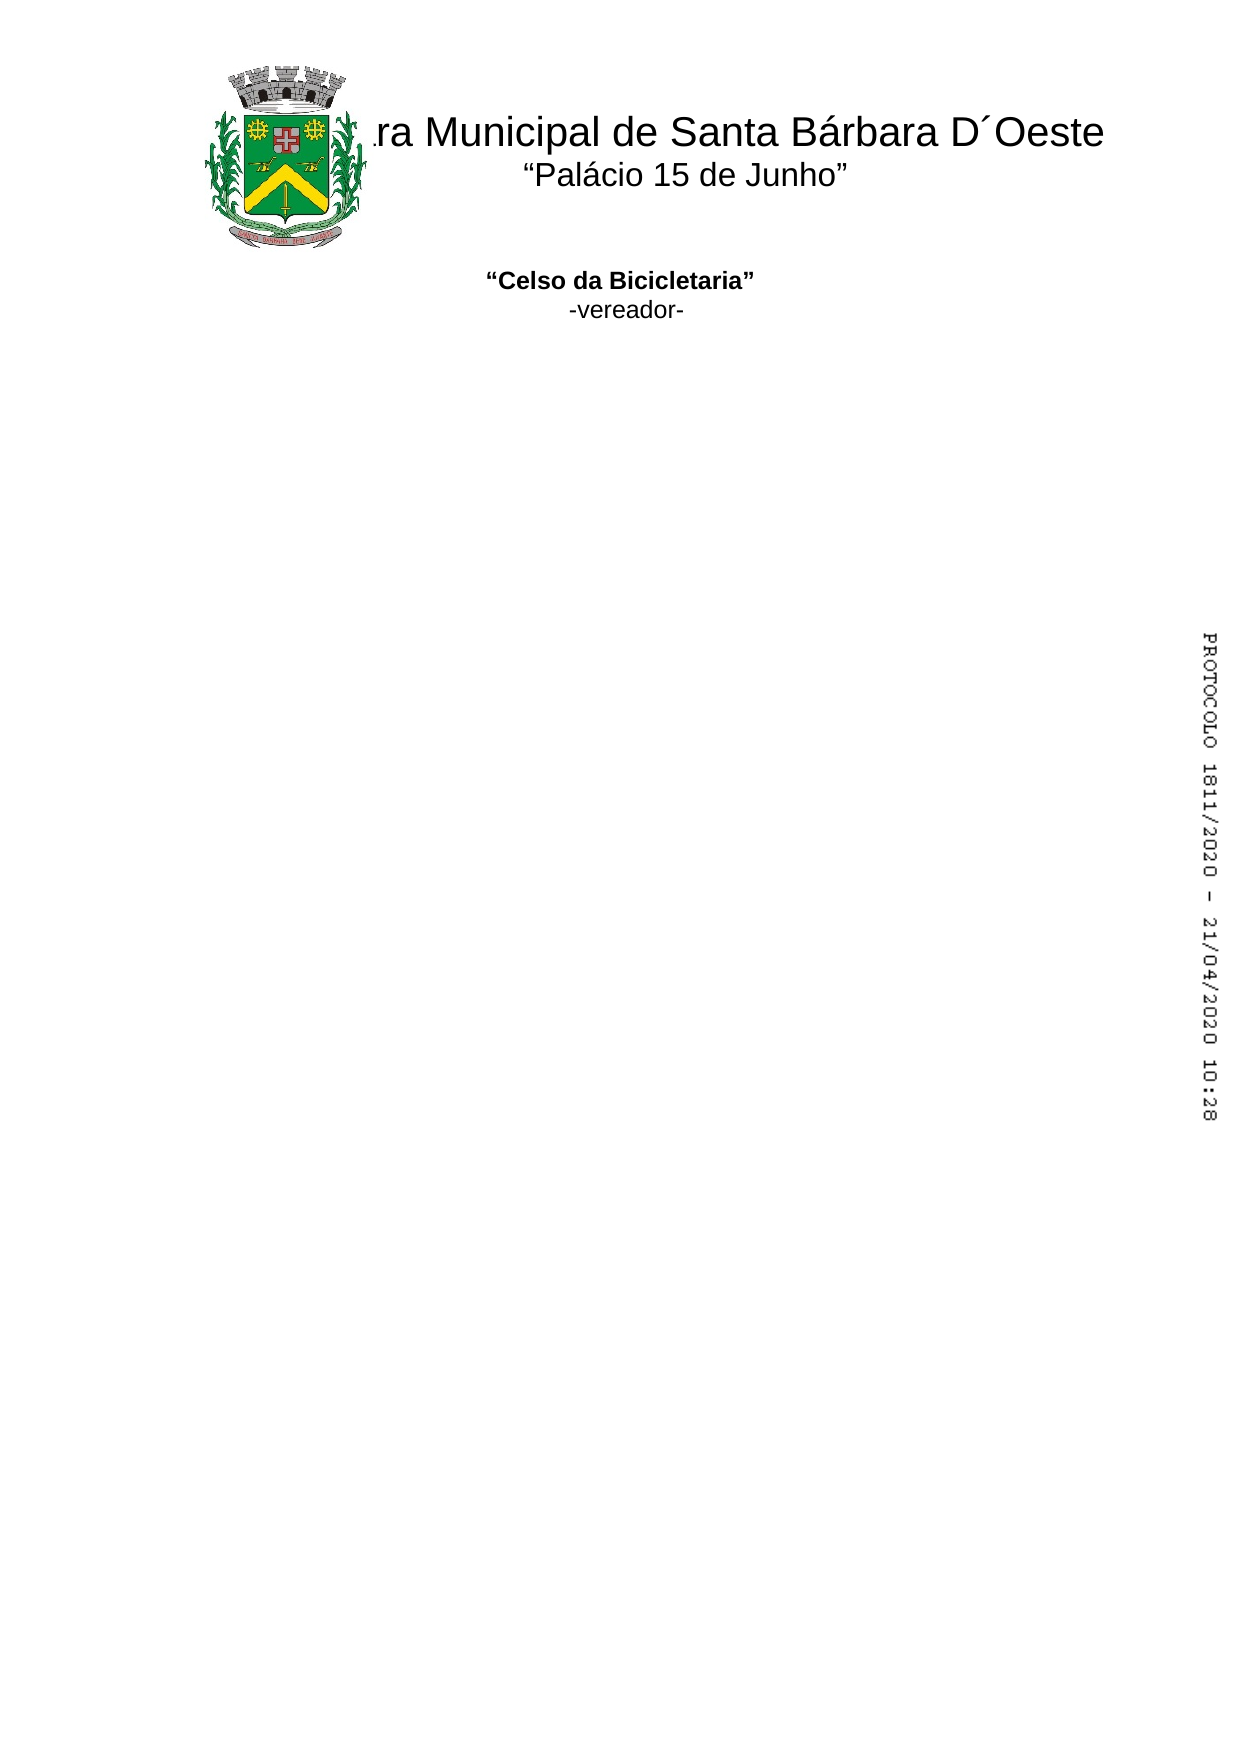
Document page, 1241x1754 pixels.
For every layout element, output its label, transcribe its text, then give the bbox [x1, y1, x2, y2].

picture [1177, 629, 1241, 1125]
picture [204, 66, 374, 255]
text “Celso da Bicicletaria” [177, 266, 1063, 294]
text -vereador- [177, 294, 1063, 323]
